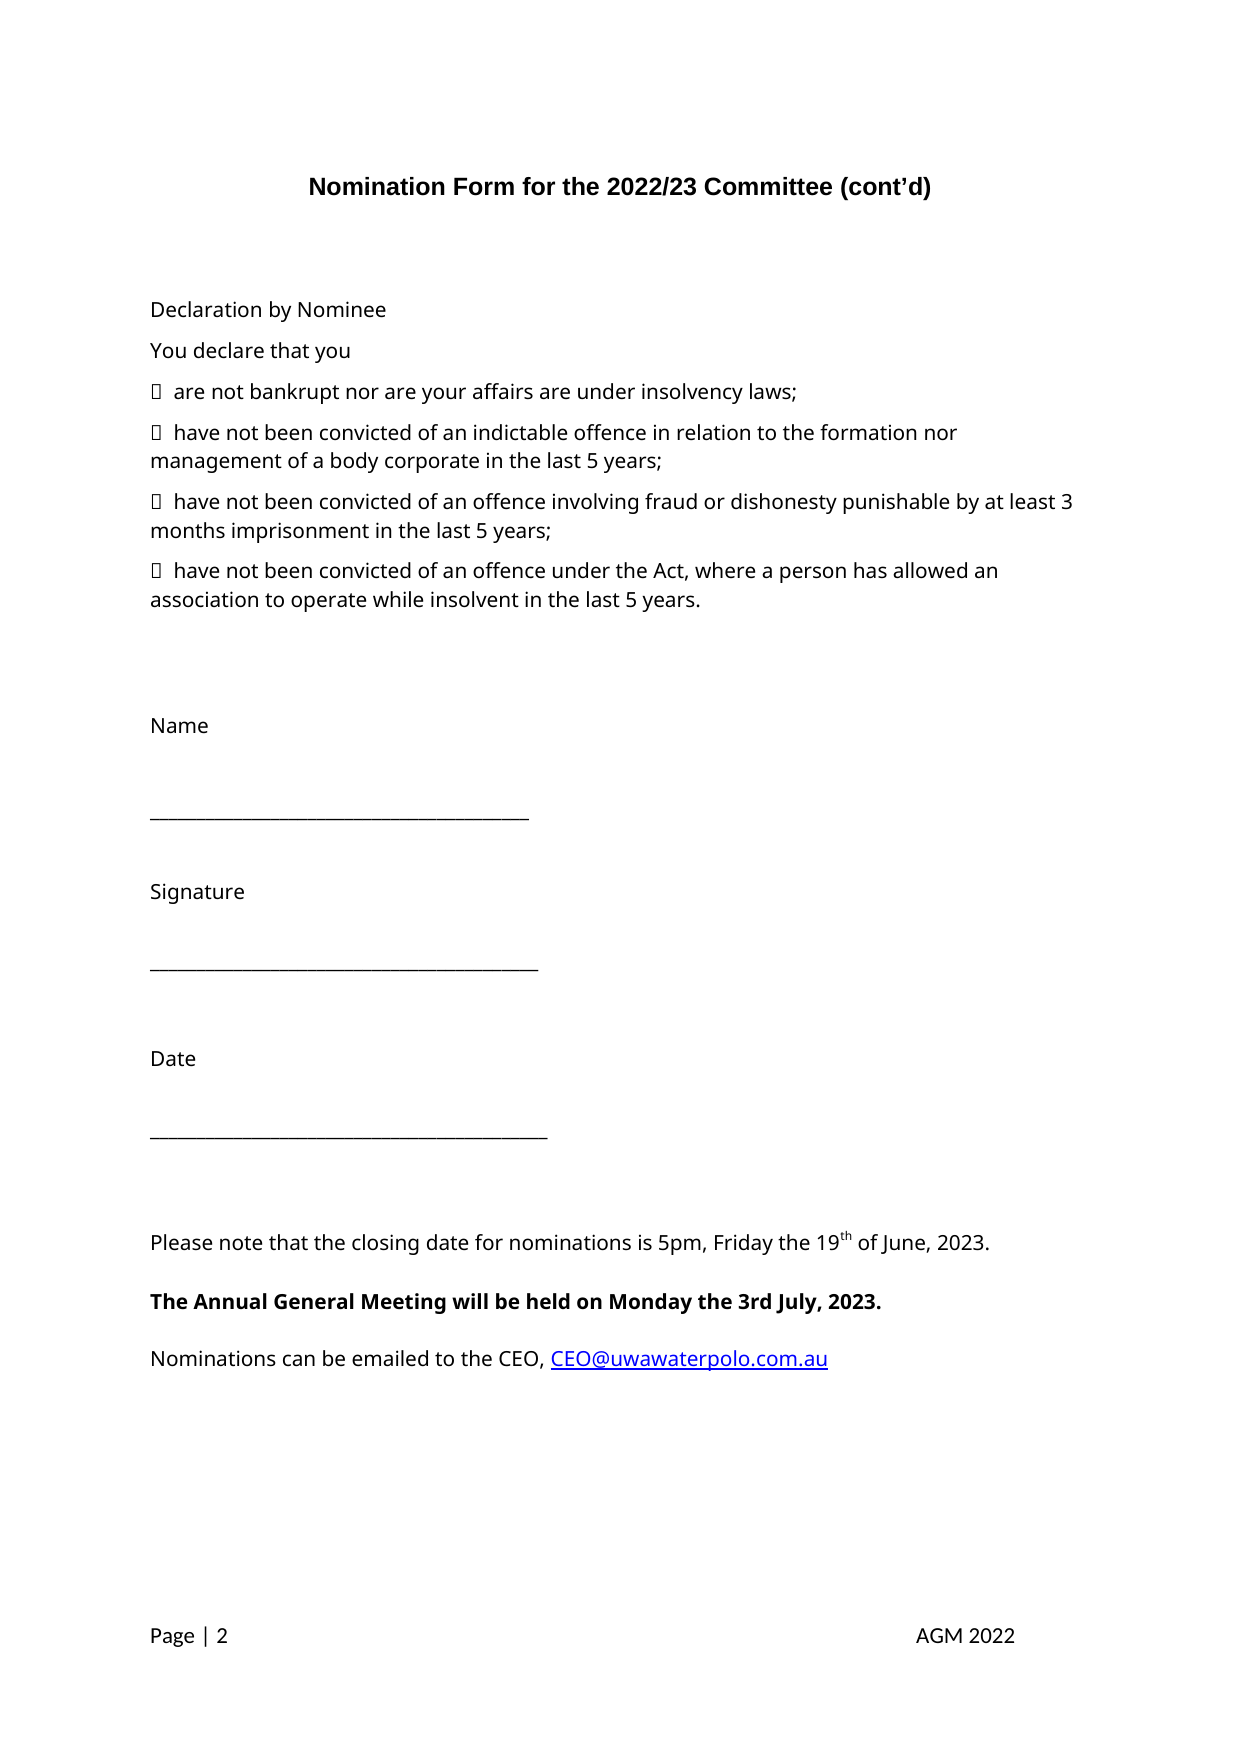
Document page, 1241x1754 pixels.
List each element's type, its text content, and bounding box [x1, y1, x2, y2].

text  are not bankrupt nor are your affairs are under insolvency laws; [150, 377, 1090, 405]
text Date [150, 1044, 1090, 1073]
text __________________________________________ [150, 947, 1090, 975]
text  have not been convicted of an offence involving fraud or dishonesty punishable by at least 3 months imprisonment in the last 5 years; [150, 487, 1090, 544]
text _________________________________________ [150, 795, 1090, 824]
text Nominations can be emailed to the CEO, CEO@uwawaterpolo.com.au [150, 1344, 1090, 1373]
text Declaration by Nominee [150, 295, 1090, 323]
text Name [150, 711, 1090, 739]
text  have not been convicted of an offence under the Act, where a person has allowed an association to operate while insolvent in the last 5 years. [150, 557, 1090, 613]
text You declare that you [150, 336, 1090, 364]
text ___________________________________________ [150, 1114, 1090, 1142]
text The Annual General Meeting will be held on Monday the 3rd July, 2023. [150, 1287, 1090, 1316]
text  have not been convicted of an indictable offence in relation to the formation nor management of a body corporate in the last 5 years; [150, 418, 1090, 475]
subtitle Nomination Form for the 2022/23 Committee (cont’d) [150, 172, 1090, 201]
text Please note that the closing date for nominations is 5pm, Friday the 19th of June, 2023. [150, 1228, 1090, 1287]
text Signature [150, 877, 1090, 906]
